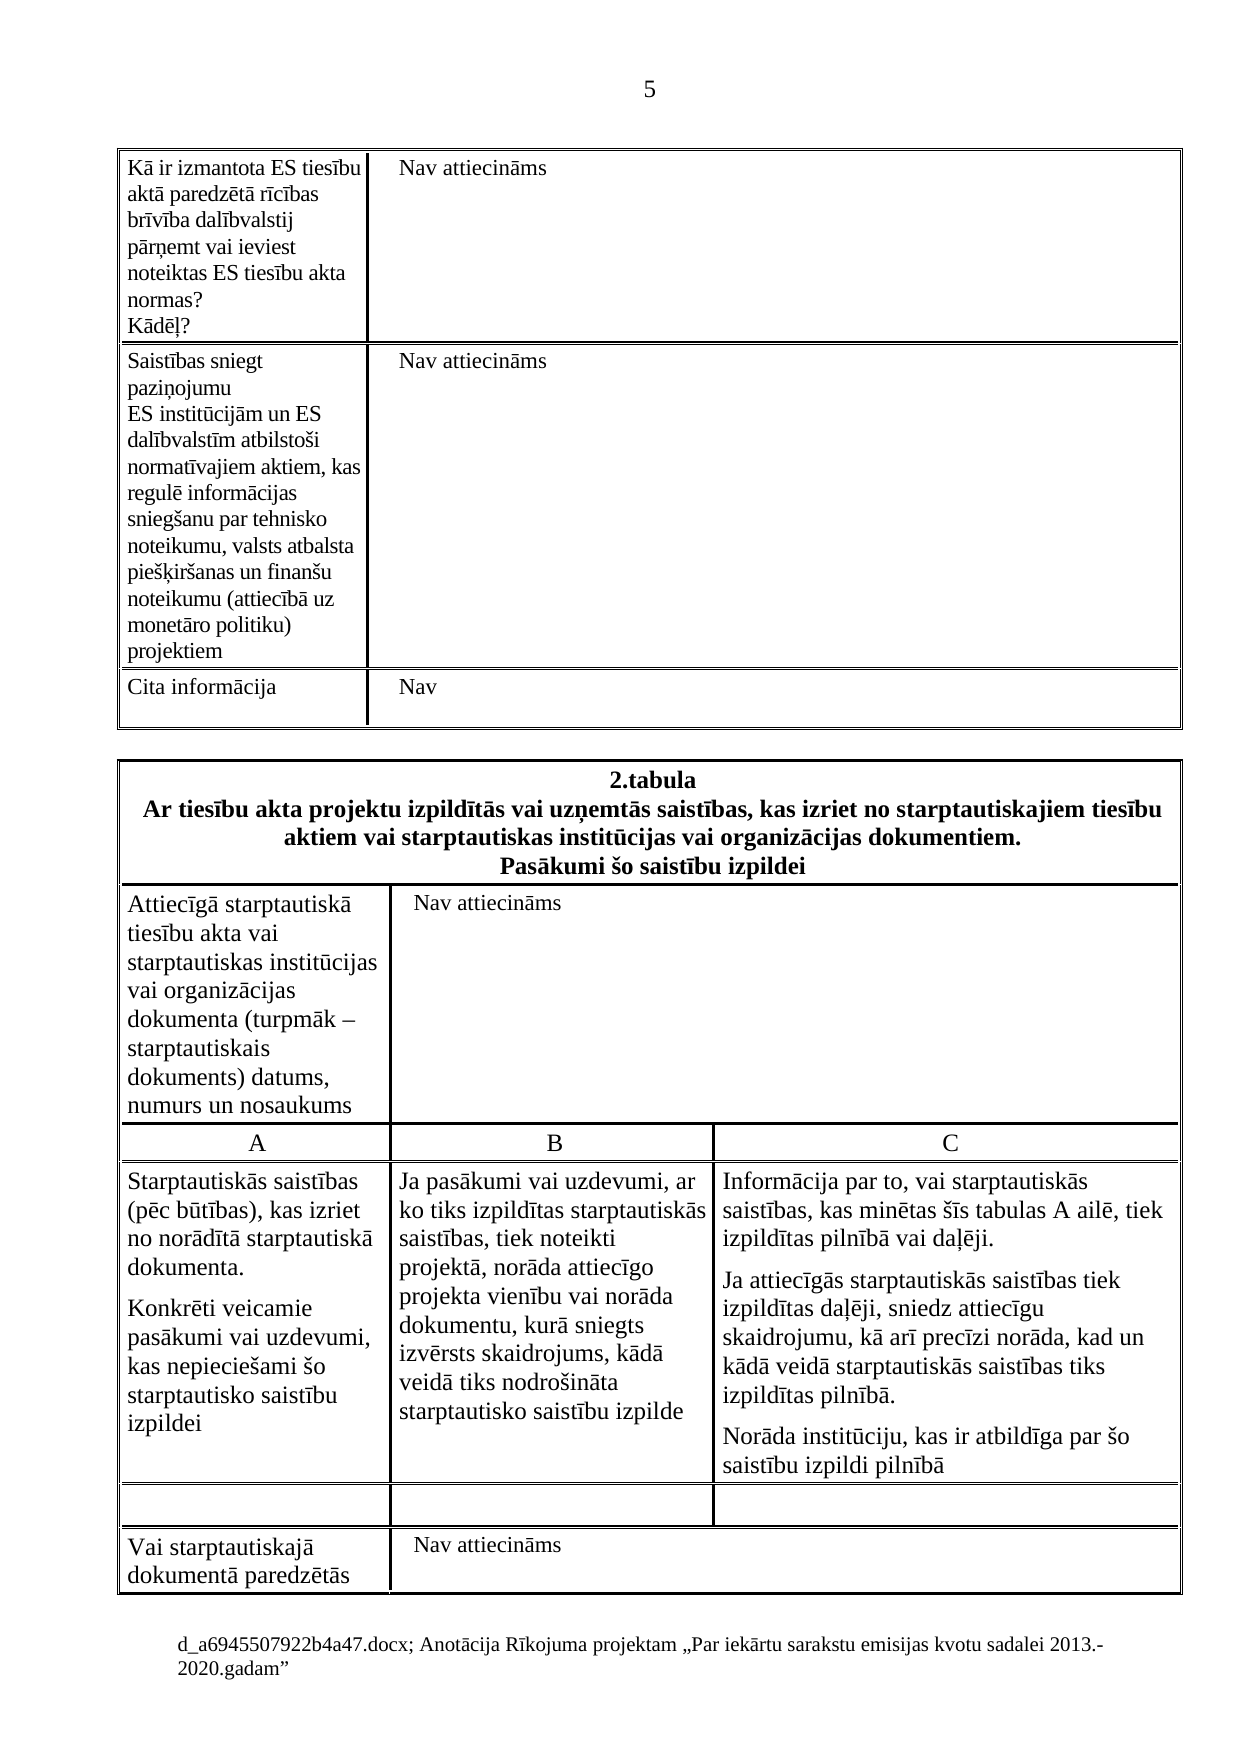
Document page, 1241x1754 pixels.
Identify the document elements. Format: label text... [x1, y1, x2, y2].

table_cell Nav attiecināms [367, 151, 1180, 341]
table_header 2.tabula Ar tiesību akta projektu izpildītās vai uzņemtās saistības, kas izriet no starptautiskajiem tiesību aktiem vai starptautiskas institūcijas vai organizācijas dokumentiem. Pasākumi šo saistību izpildei [120, 762, 1180, 883]
table_cell Cita informācija [118, 667, 367, 727]
table_cell Informācija par to, vai starptautiskās saistības, kas minētas šīs tabulas A ailē, tiek izpildītas pilnībā vai daļēji. Ja attiecīgās starptautiskās saistības tiek izpildītas daļēji, sniedz attiecīgu skaidrojumu, kā arī precīzi norāda, kad un kādā veidā starptautiskās saistības tiks izpildītas pilnībā. Norāda institūciju, kas ir atbildīga par šo saistību izpildi pilnībā [713, 1160, 1181, 1481]
table_cell Nav [367, 667, 1181, 727]
table_cell Saistības sniegt paziņojumu ES institūcijām un ES dalībvalstīm atbilstoši normatīvajiem aktiem, kas regulē informācijas sniegšanu par tehnisko noteikumu, valsts atbalsta piešķiršanas un finanšu noteikumu (attiecībā uz monetāro politiku) projektiem [120, 341, 366, 667]
table_cell Ja pasākumi vai uzdevumi, ar ko tiks izpildītas starptautiskās saistības, tiek noteikti projektā, norāda attiecīgo projekta vienību vai norāda dokumentu, kurā sniegts izvērsts skaidrojums, kādā veidā tiks nodrošināta starptautisko saistību izpilde [392, 1163, 712, 1481]
table_cell Starptautiskās saistības (pēc būtības), kas izriet no norādītā starptautiskā dokumenta. Konkrēti veicamie pasākumi vai uzdevumi, kas nepieciešami šo starptautisko saistību izpildei [118, 1160, 390, 1481]
table_cell Attiecīgā starptautiskā tiesību akta vai starptautiskas institūcijas vai organizācijas dokumenta (turpmāk – starptautiskais dokuments) datums, numurs un nosaukums [118, 883, 389, 1122]
table_cell [392, 1485, 712, 1525]
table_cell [120, 1525, 390, 1592]
table_cell [715, 1481, 1180, 1525]
table_cell B [392, 1125, 712, 1160]
table_cell A [120, 1122, 389, 1160]
table_cell Kā ir izmantota ES tiesību aktā paredzētā rīcības brīvība dalībvalstij pārņemt vai ieviest noteiktas ES tiesību akta normas? Kādēļ? [120, 151, 367, 341]
table_cell [120, 1481, 389, 1525]
table_cell Nav attiecināms [390, 1525, 1180, 1592]
table_cell Nav attiecināms [369, 341, 1180, 667]
table_cell C [715, 1122, 1180, 1160]
table_cell Nav attiecināms [392, 883, 1181, 1122]
